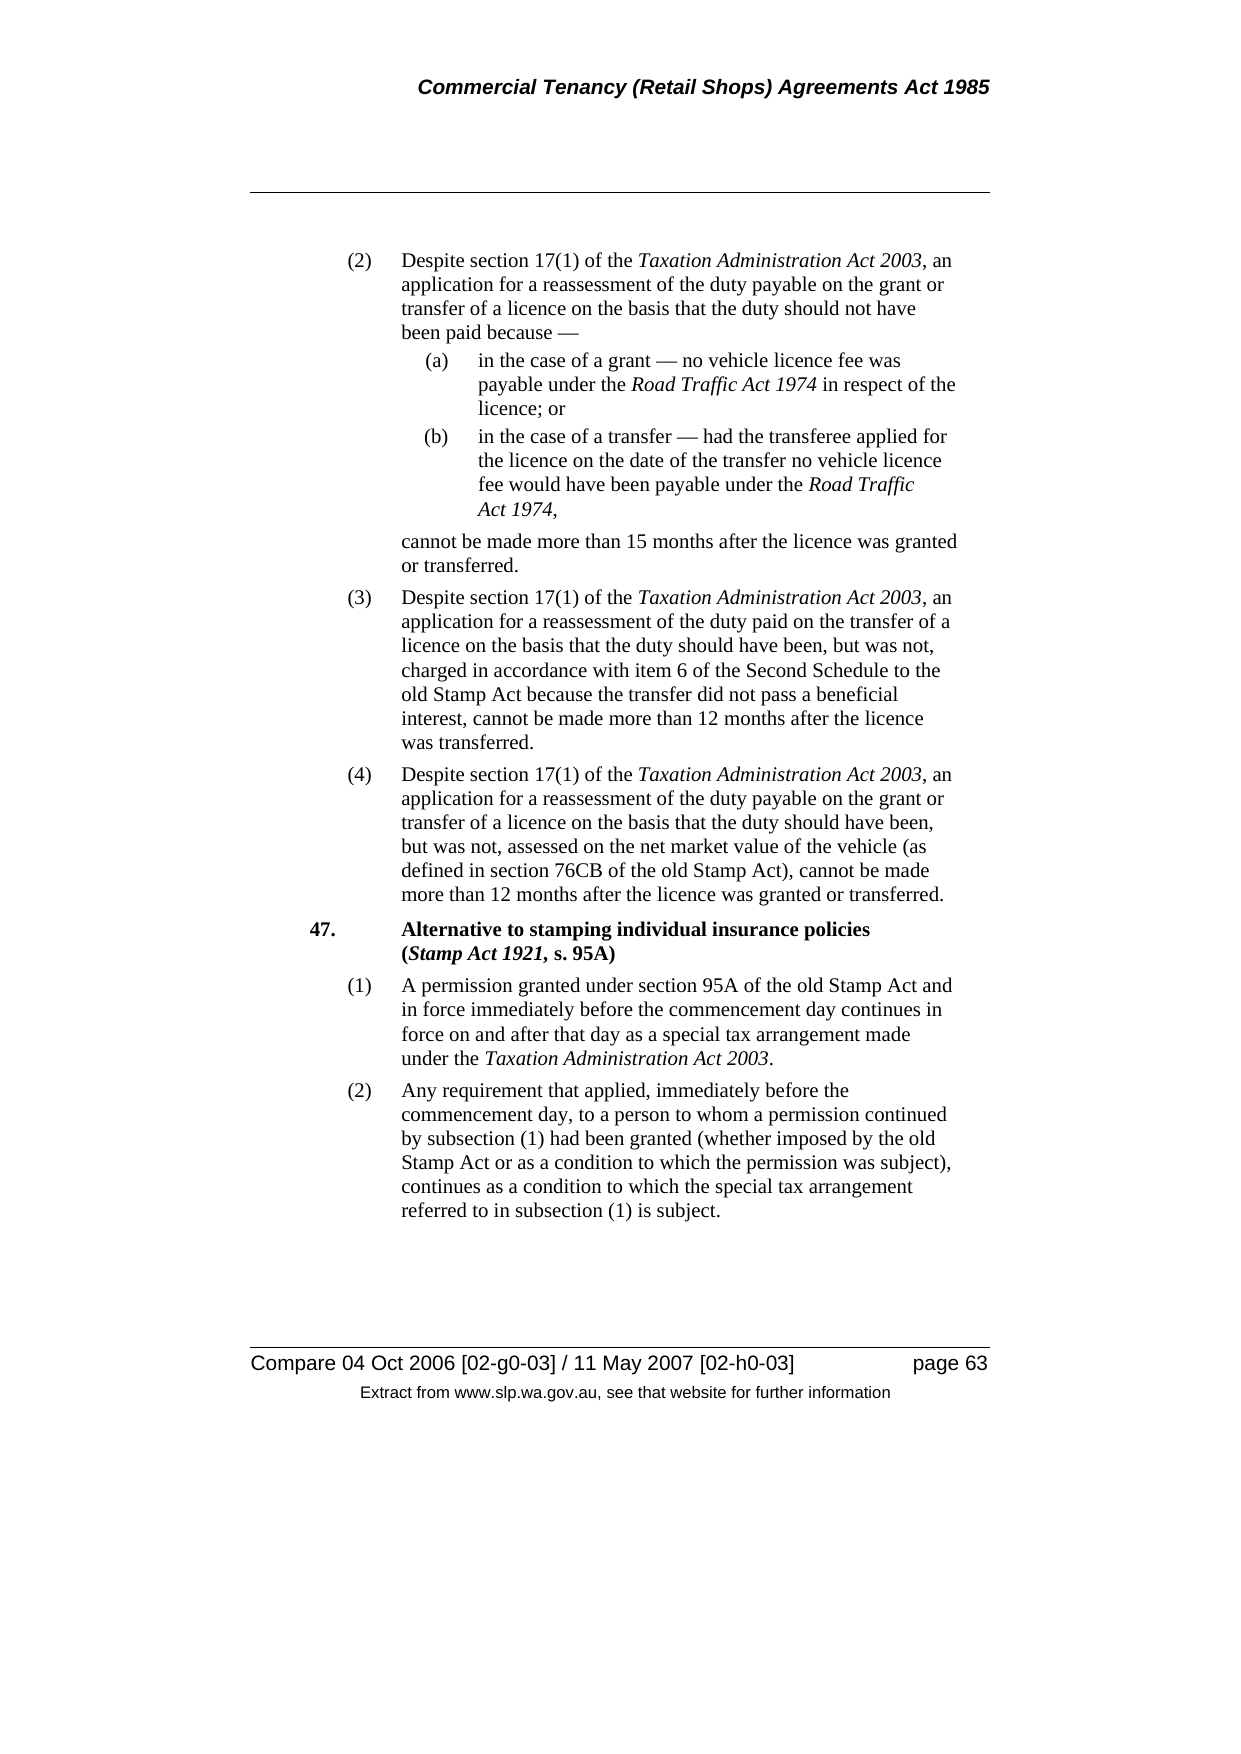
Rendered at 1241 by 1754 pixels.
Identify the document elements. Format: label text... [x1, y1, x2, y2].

text (4) Despite section 17(1) of the Taxation Administration Act 2003, an application for a reassessment of the duty payable on the grant or transfer of a licence on the basis that the duty should have been, but was not, assessed on the net market value of the vehicle (as defined in section 76CB of the old Stamp Act), cannot be made more than 12 months after the licence was granted or transferred. [312, 762, 960, 906]
text (2) Despite section 17(1) of the Taxation Administration Act 2003, an application for a reassessment of the duty payable on the grant or transfer of a licence on the basis that the duty should not have been paid because — [312, 247, 960, 344]
text (b) in the case of a transfer — had the transferee applied for the licence on the date of the transfer no vehicle licence fee would have been payable under the Road Traffic Act 1974, [389, 424, 960, 521]
text cannot be made more than 15 months after the licence was granted or transferred. [312, 529, 960, 577]
text (1) A permission granted under section 95A of the old Stamp Act and in force immediately before the commencement day continues in force on and after that day as a special tax arrangement made under the Taxation Administration Act 2003. [312, 973, 960, 1069]
text (2) Any requirement that applied, immediately before the commencement day, to a person to whom a permission continued by subsection (1) had been granted (whether imposed by the old Stamp Act or as a condition to which the permission was subject), continues as a condition to which the special tax arrangement referred to in subsection (1) is subject. [312, 1078, 960, 1222]
subtitle 47. Alternative to stamping individual insurance policies (Stamp Act 1921, s. 95A) [309, 917, 960, 965]
text (a) in the case of a grant — no vehicle licence fee was payable under the Road Traffic Act 1974 in respect of the licence; or [389, 348, 960, 420]
text (3) Despite section 17(1) of the Taxation Administration Act 2003, an application for a reassessment of the duty paid on the transfer of a licence on the basis that the duty should have been, but was not, charged in accordance with item 6 of the Second Schedule to the old Stamp Act because the transfer did not pass a beneficial interest, cannot be made more than 12 months after the licence was transferred. [312, 585, 960, 754]
